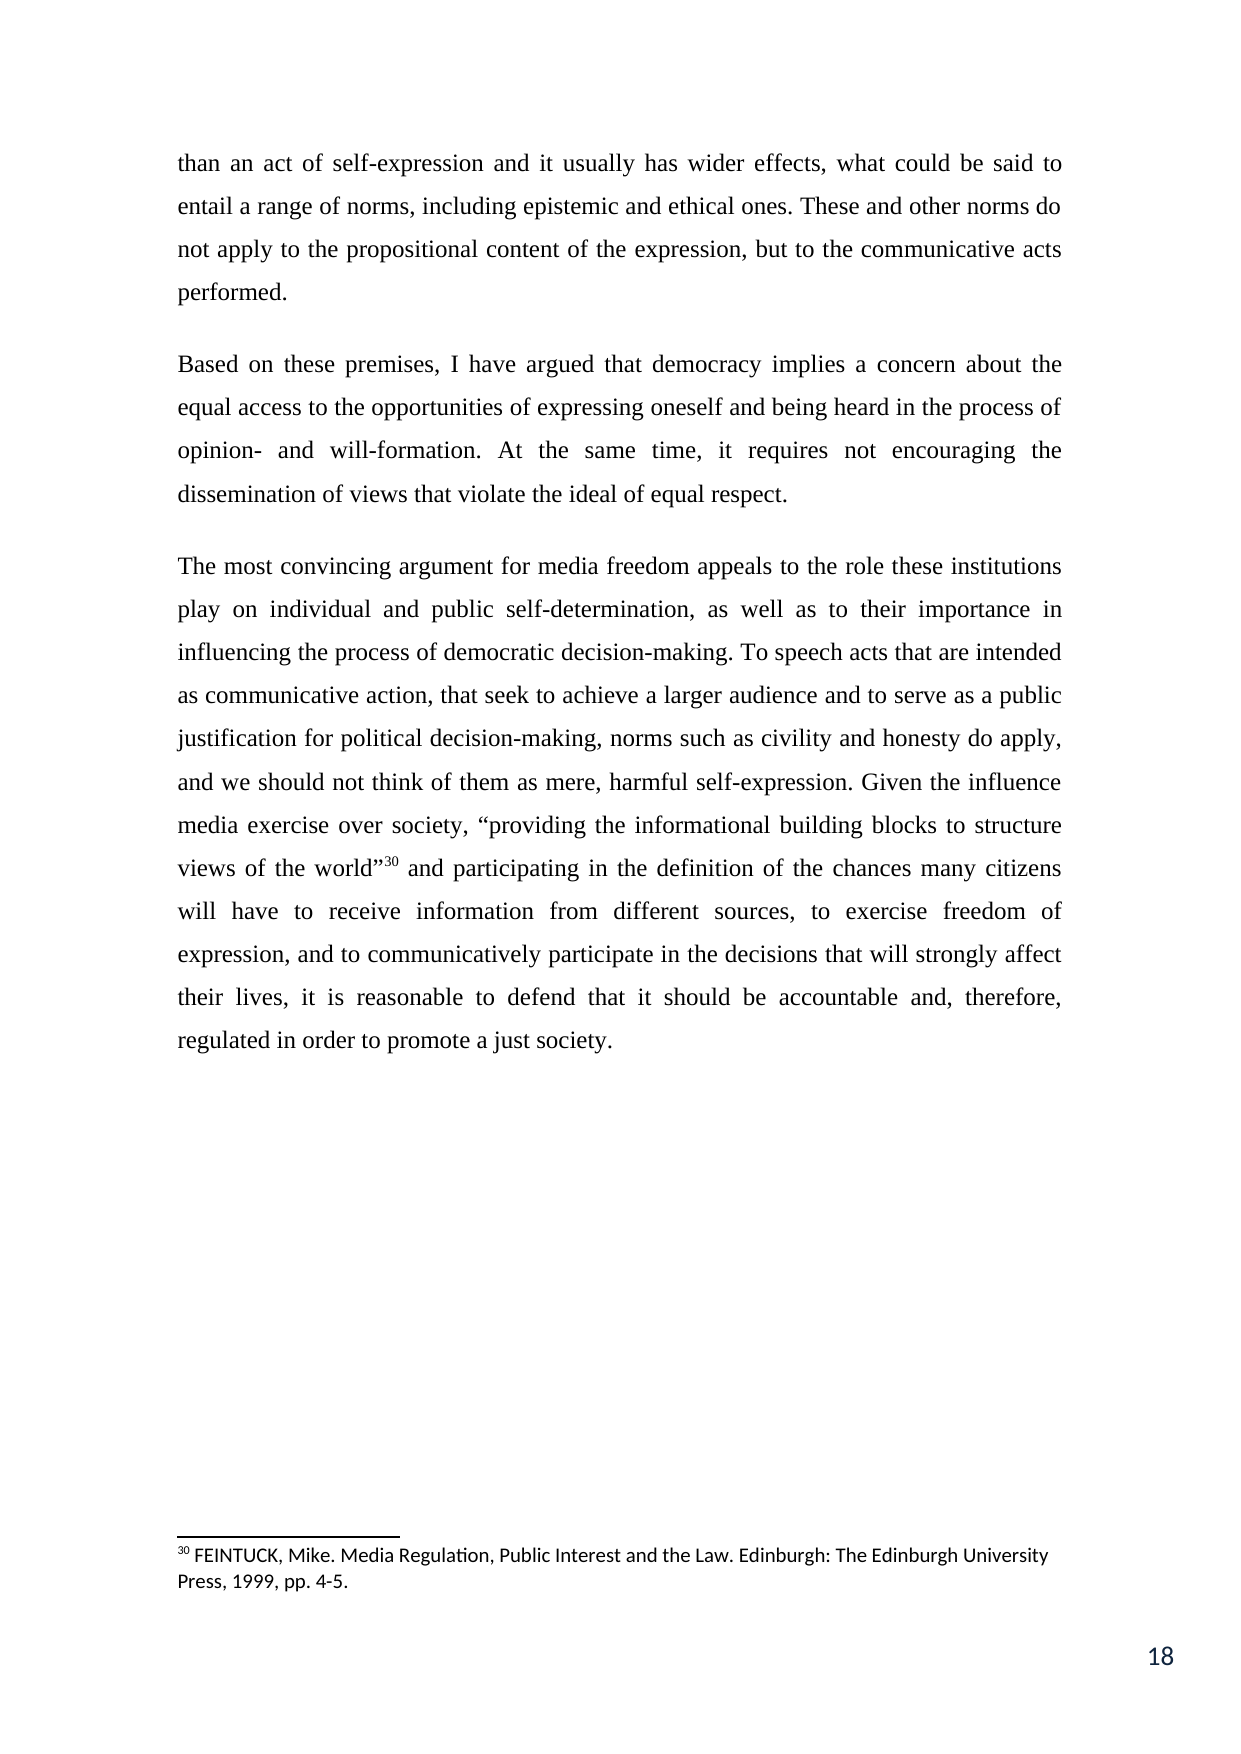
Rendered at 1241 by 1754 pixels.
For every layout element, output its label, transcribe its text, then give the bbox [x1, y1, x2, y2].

text Based on these premises, I have argued that democracy implies a concern about the equal access to the opportunities of expressing oneself and being heard in the process of opinion- and will-formation. At the same time, it requires not encouraging the dissemination of views that violate the ideal of equal respect. [177, 349, 1063, 507]
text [177, 148, 1063, 306]
text The most convincing argument for media freedom appeals to the role these institutions play on individual and public self-determination, as well as to their importance in influencing the process of democratic decision-making. To speech acts that are intended as communicative action, that seek to achieve a larger audience and to serve as a public justification for political decision-making, norms such as civility and honesty do apply, and we should not think of them as mere, harmful self-expression. Given the influence media exercise over society, “providing the informational building blocks to structure views of the world” and participating in the definition of the chances many citizens will have to receive information from different sources, to exercise freedom of expression, and to communicatively participate in the decisions that will strongly affect their lives, it is reasonable to defend that it should be accountable and, therefore, regulated in order to promote a just society. [177, 551, 1063, 1054]
